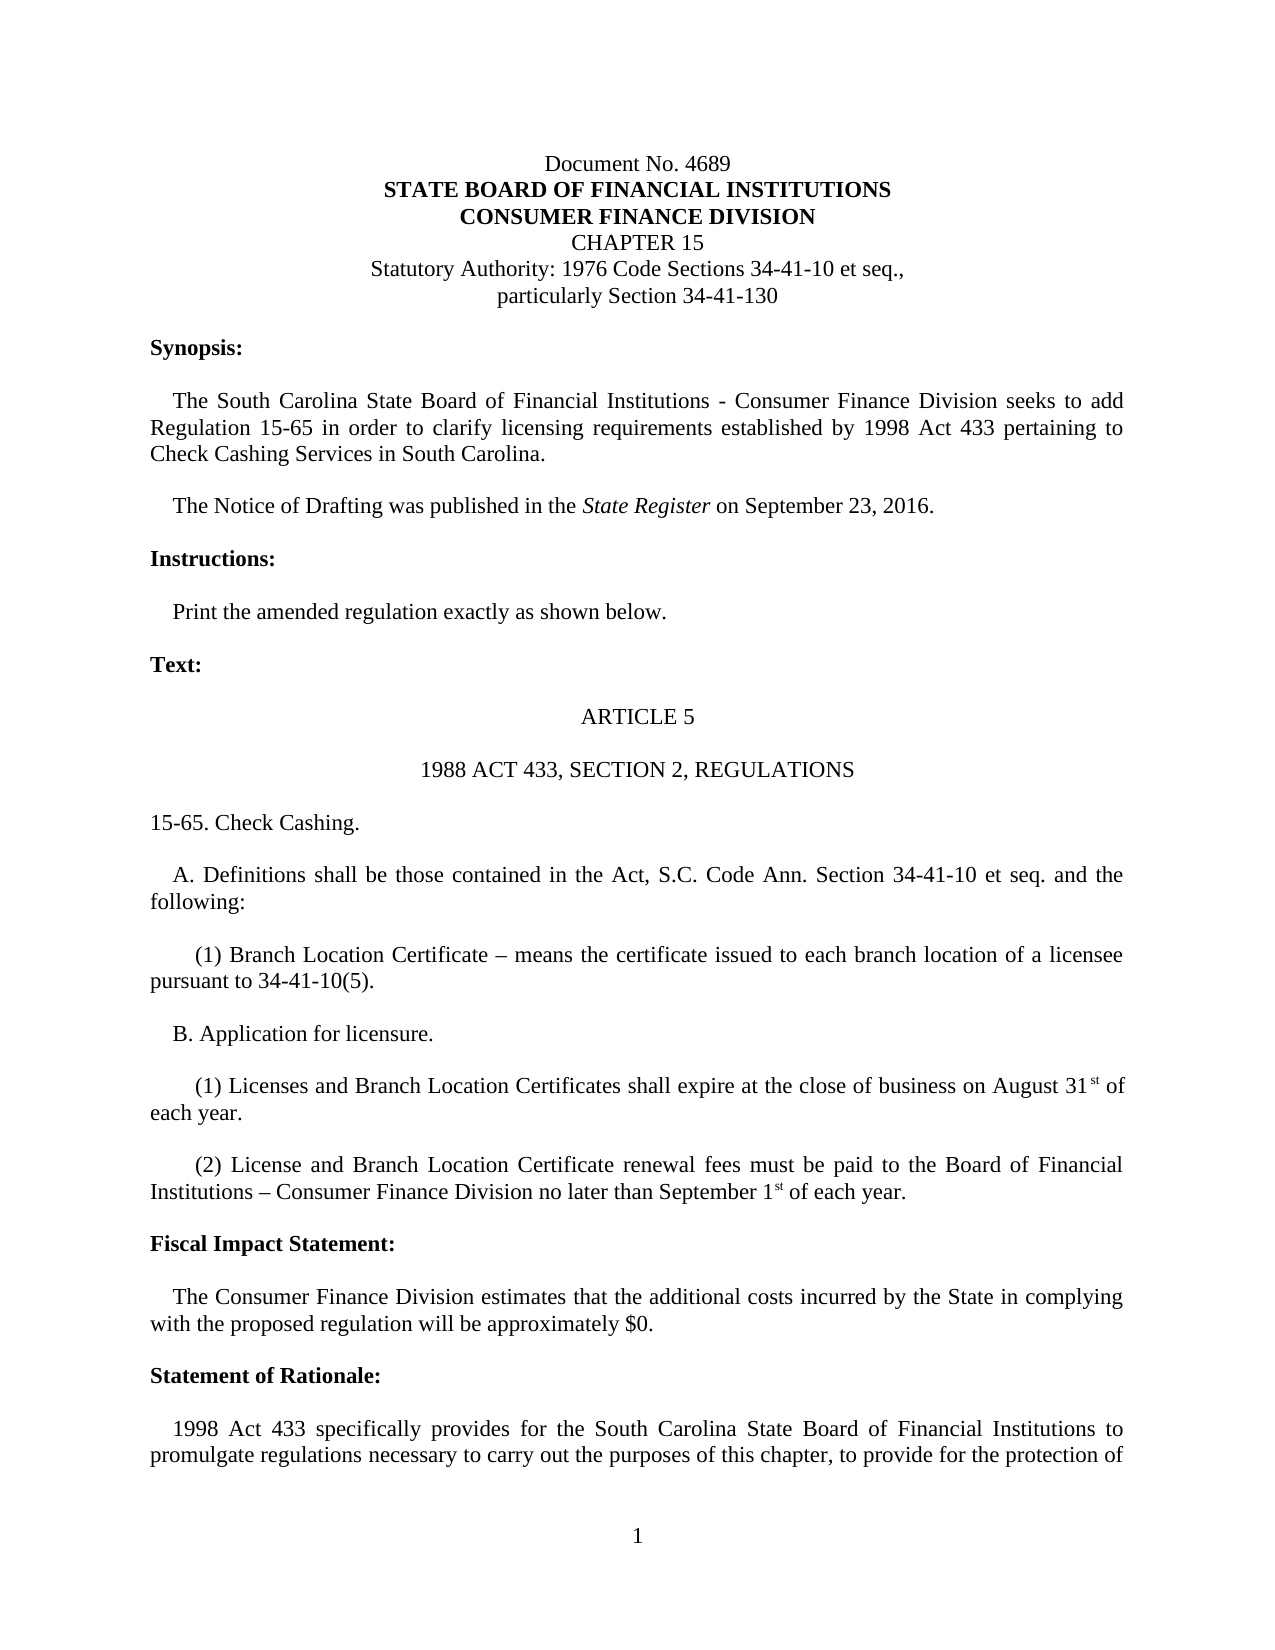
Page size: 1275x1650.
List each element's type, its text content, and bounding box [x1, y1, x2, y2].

text The South Carolina State Board of Financial Institutions - Consumer Finance Division seeks to add Regulation 15-65 in order to clarify licensing requirements established by 1998 Act 433 pertaining to Check Cashing Services in South Carolina. [150, 387, 1125, 466]
text Statement of Rationale: [150, 1362, 1125, 1389]
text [150, 1415, 1125, 1468]
text ARTICLE 5 [150, 703, 1125, 730]
text Document No. 4689 [150, 150, 1125, 176]
text (2) License and Branch Location Certificate renewal fees must be paid to the Board of Financial Institutions – Consumer Finance Division no later than September 1st of each year. [150, 1151, 1125, 1204]
text Statutory Authority: 1976 Code Sections 34-41-10 et seq., [150, 255, 1125, 282]
text 15-65. Check Cashing. [150, 809, 1125, 835]
text The Consumer Finance Division estimates that the additional costs incurred by the State in complying with the proposed regulation will be approximately $0. [150, 1283, 1125, 1336]
text (1) Licenses and Branch Location Certificates shall expire at the close of business on August 31st of each year. [150, 1072, 1125, 1125]
text particularly Section 34-41-130 [150, 282, 1125, 308]
text 1988 ACT 433, SECTION 2, REGULATIONS [150, 756, 1125, 782]
text Synopsis: [150, 334, 1125, 361]
text CHAPTER 15 [150, 229, 1125, 255]
text B. Application for licensure. [150, 1020, 1125, 1046]
text Text: [150, 651, 1125, 677]
text The Notice of Drafting was published in the State Register on September 23, 2016. [150, 493, 1125, 519]
text (1) Branch Location Certificate – means the certificate issued to each branch location of a licensee pursuant to 34-41-10(5). [150, 941, 1125, 993]
text Fiscal Impact Statement: [150, 1231, 1125, 1257]
text Instructions: [150, 545, 1125, 572]
text STATE BOARD OF FINANCIAL INSTITUTIONS [150, 176, 1125, 203]
text Print the amended regulation exactly as shown below. [150, 598, 1125, 624]
text A. Definitions shall be those contained in the Act, S.C. Code Ann. Section 34-41-10 et seq. and the following: [150, 862, 1125, 914]
text CONSUMER FINANCE DIVISION [150, 203, 1125, 229]
